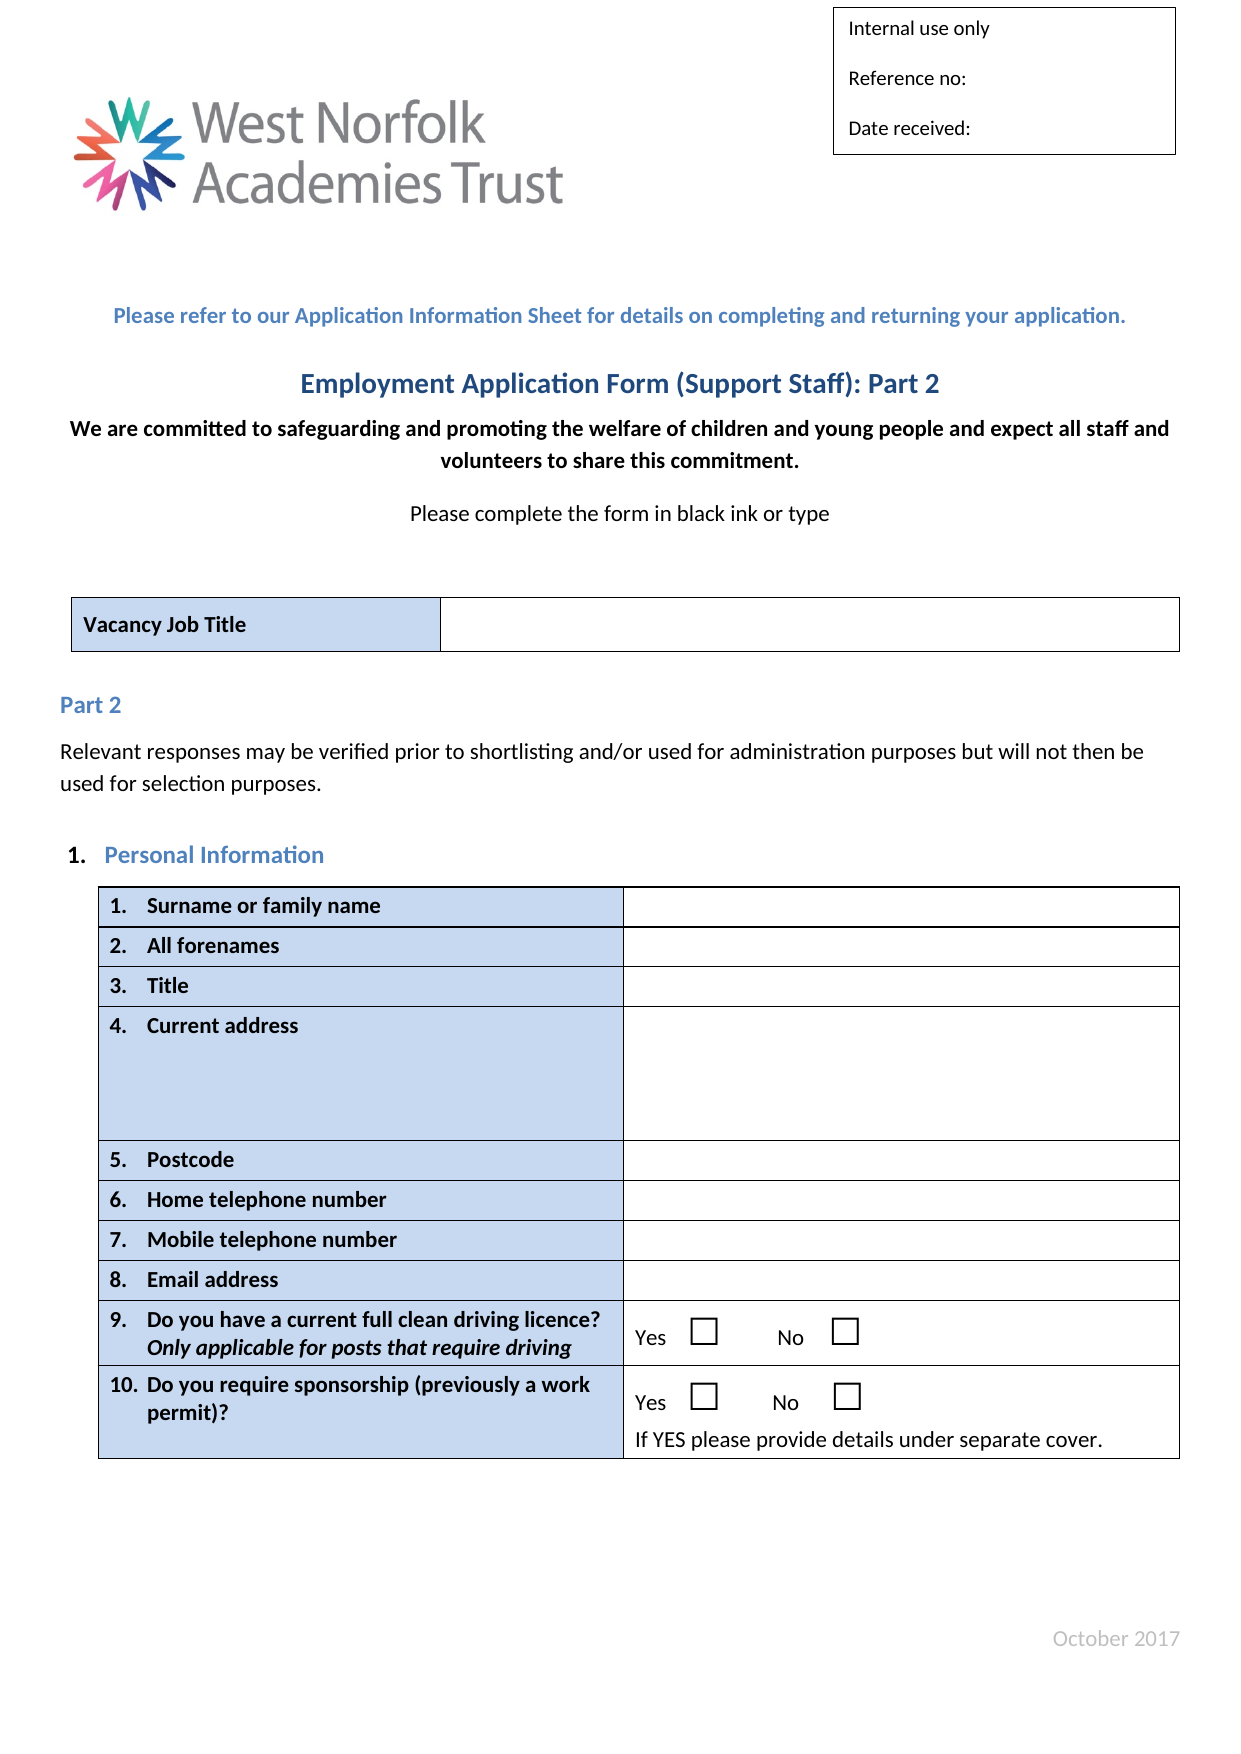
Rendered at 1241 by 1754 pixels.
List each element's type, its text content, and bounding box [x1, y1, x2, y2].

table_cell [624, 1141, 1179, 1180]
table_cell Yes No If YES please provide details under separate cover. [624, 1366, 1179, 1458]
table_cell [624, 1007, 1179, 1140]
table_cell Do you require sponsorship (previously a work permit)? [99, 1366, 623, 1458]
table_cell Home telephone number [99, 1181, 623, 1220]
table_cell [624, 928, 1179, 966]
table_cell [624, 1181, 1179, 1220]
table_cell [624, 967, 1179, 1006]
table_cell Current address [99, 1007, 623, 1140]
table_cell Postcode [99, 1141, 623, 1180]
text Personal Information [67, 839, 1180, 869]
table_cell [624, 1221, 1179, 1260]
subtitle Part 2 [60, 689, 1180, 720]
table_cell Title [99, 967, 623, 1006]
table_header [441, 598, 1179, 651]
table_cell Yes No [624, 1301, 1179, 1365]
text Please complete the form in black ink or type [60, 499, 1180, 527]
table_header Surname or family name [99, 888, 623, 926]
text Relevant responses may be verified prior to shortlisting and/or used for administration purposes but will not then be used for selection purposes. [60, 737, 1180, 797]
picture [60, 75, 582, 233]
table_cell Do you have a current full clean driving licence? Only applicable for posts that require driving [99, 1301, 623, 1365]
table_header [624, 888, 1179, 926]
text We are committed to safeguarding and promoting the welfare of children and young people and expect all staff and volunteers to share this commitment. [60, 414, 1180, 474]
text Please refer to our Application Information Sheet for details on completing and returning your application. [60, 301, 1180, 329]
table_cell All forenames [99, 928, 623, 966]
table_cell Mobile telephone number [99, 1221, 623, 1260]
subtitle Employment Application Form (Support Staff): Part 2 [60, 365, 1180, 400]
table_cell [624, 1261, 1179, 1300]
table_cell Email address [99, 1261, 623, 1300]
table_header Vacancy Job Title [72, 598, 440, 651]
